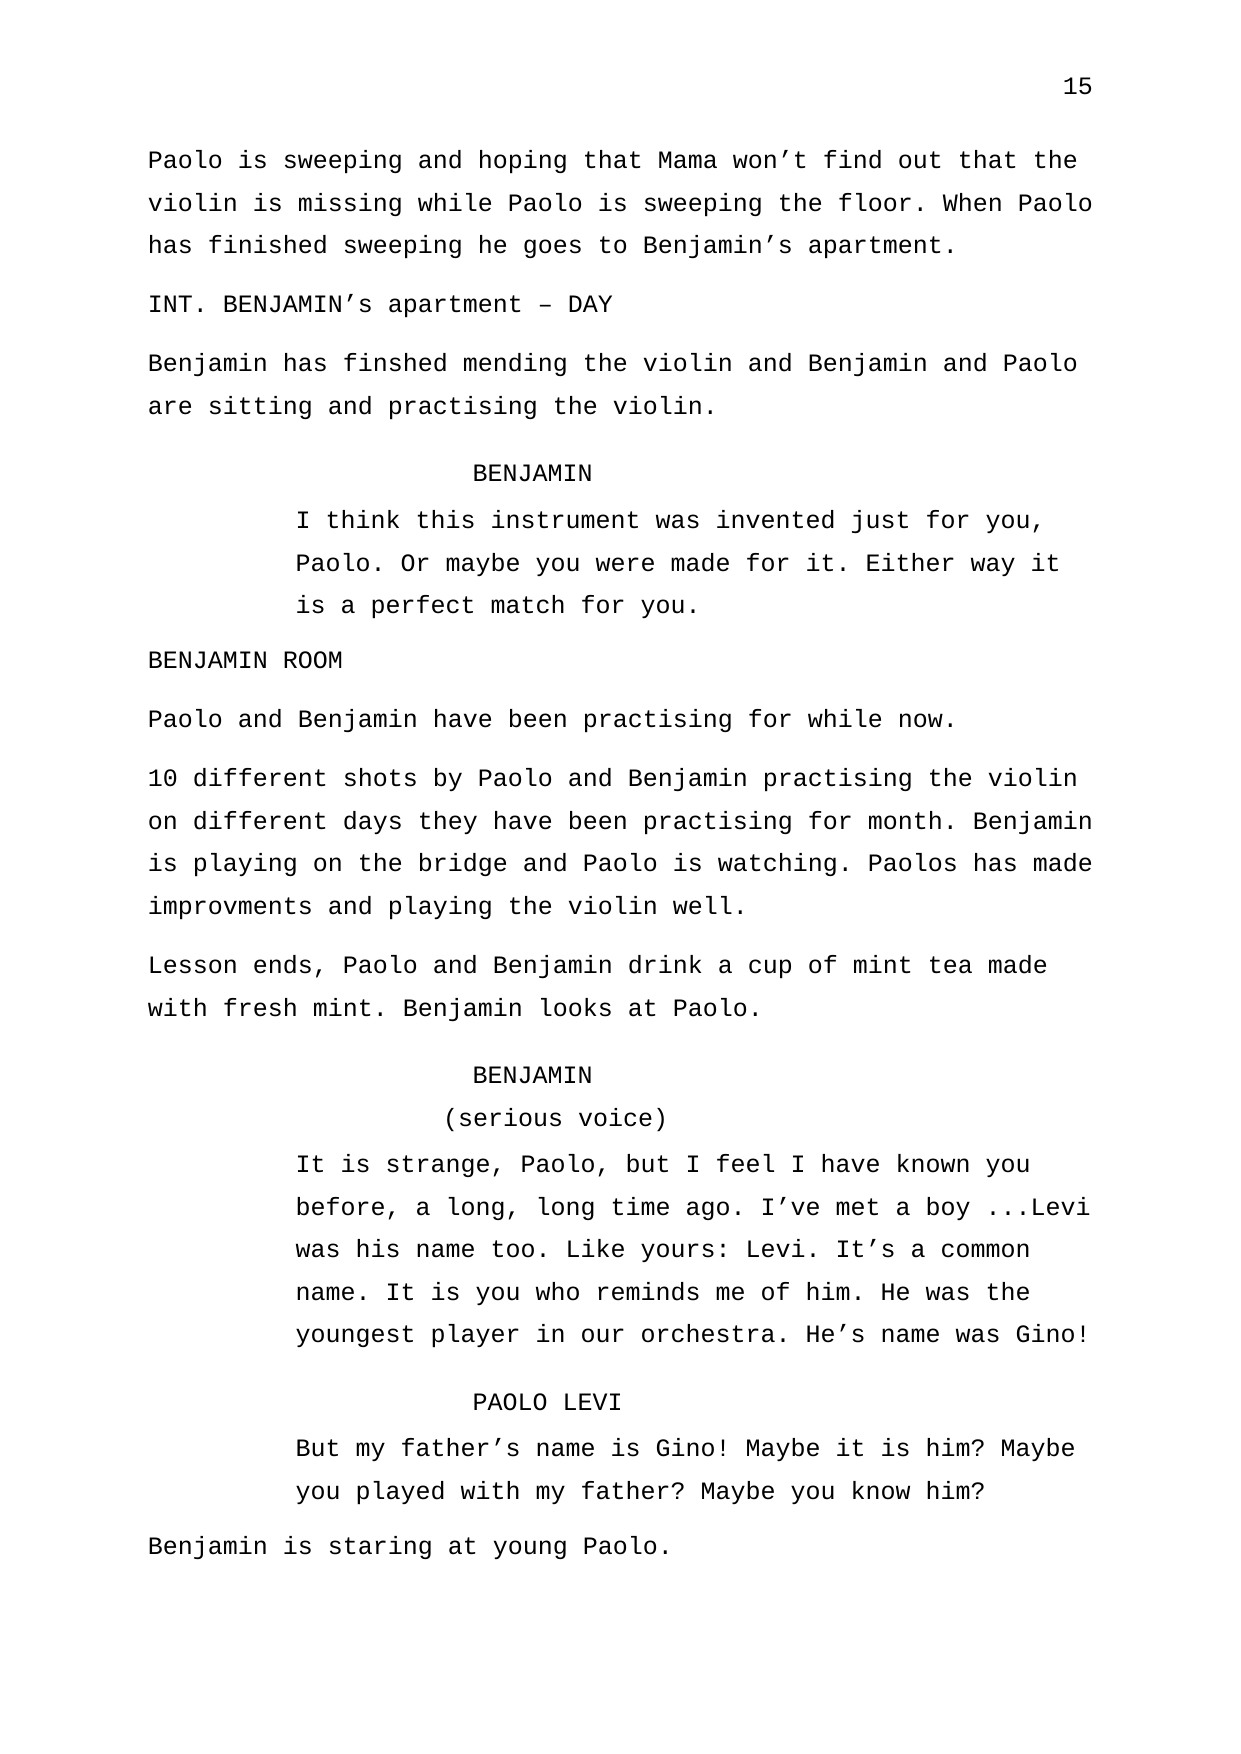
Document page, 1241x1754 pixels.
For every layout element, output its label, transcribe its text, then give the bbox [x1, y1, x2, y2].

text BENJAMIN ROOM [148, 648, 1093, 676]
subtitle I think this instrument was invented just for you, Paolo. Or maybe you were made for it. Either way it is a perfect match for you. [295, 508, 1093, 621]
text Benjamin has finshed mending the violin and Benjamin and Paolo are sitting and practising the violin. [148, 351, 1093, 422]
text 10 different shots by Paolo and Benjamin practising the violin on different days they have been practising for month. Benjamin is playing on the bridge and Paolo is watching. Paolos has made improvments and playing the violin well. [148, 766, 1093, 922]
text Lesson ends, Paolo and Benjamin drink a cup of mint tea made with fresh mint. Benjamin looks at Paolo. [148, 953, 1093, 1023]
subtitle (serious voice) [443, 1105, 1093, 1133]
text INT. BENJAMIN’s apartment – DAY [148, 292, 1093, 320]
text Benjamin is staring at young Paolo. [148, 1533, 1093, 1562]
subtitle BENJAMIN [472, 1063, 1093, 1091]
text Paolo is sweeping and hoping that Mama won’t find out that the violin is missing while Paolo is sweeping the floor. When Paolo has finished sweeping he goes to Benjamin’s apartment. [148, 148, 1093, 261]
text Paolo and Benjamin have been practising for while now. [148, 707, 1093, 735]
subtitle It is strange, Paolo, but I feel I have known you before, a long, long time ago. I’ve met a boy ...Levi was his name too. Like yours: Levi. It’s a common name. It is you who reminds me of him. He was the youngest player in our orchestra. He’s name was Gino! [295, 1152, 1093, 1350]
subtitle But my father’s name is Gino! Maybe it is him? Maybe you played with my father? Maybe you know him? [295, 1436, 1093, 1507]
subtitle PAOLO LEVI [472, 1389, 1093, 1418]
subtitle BENJAMIN [472, 461, 1093, 489]
